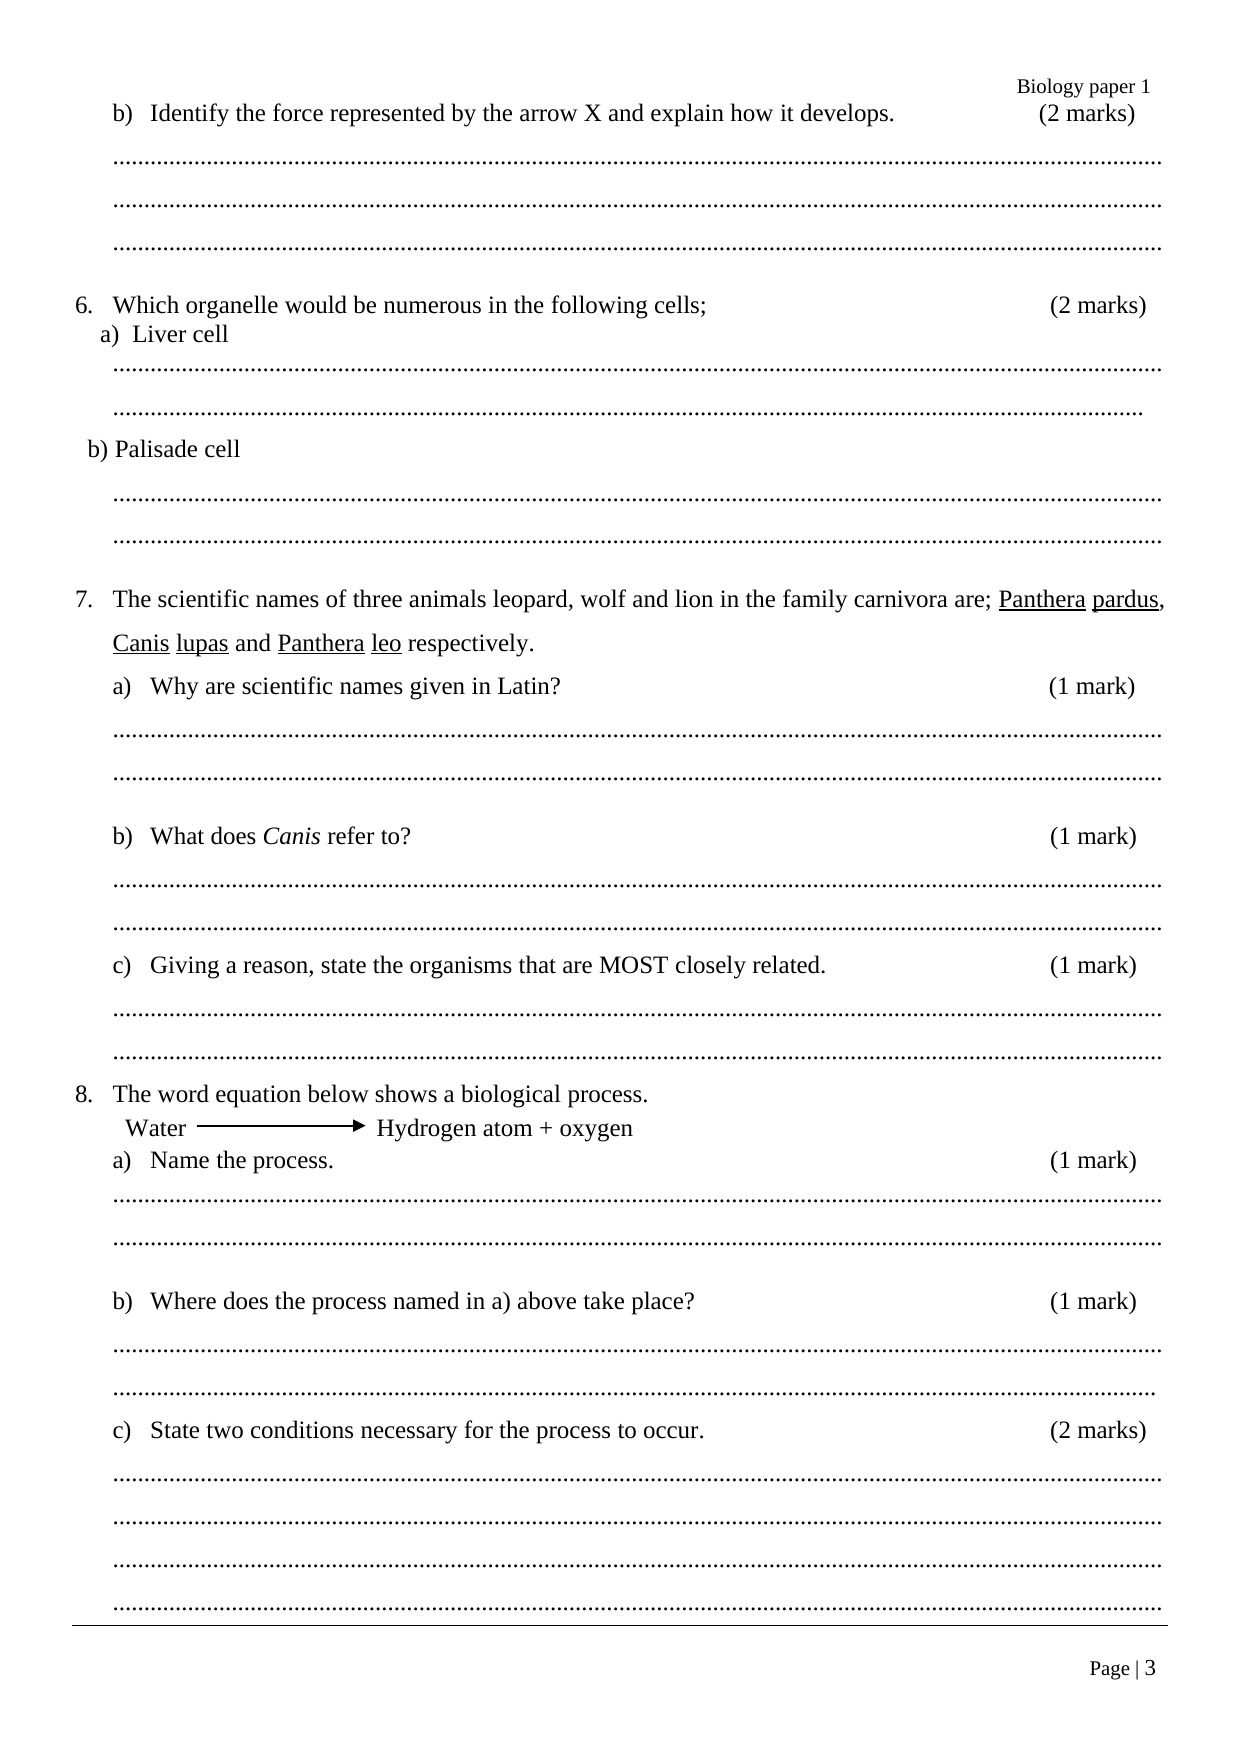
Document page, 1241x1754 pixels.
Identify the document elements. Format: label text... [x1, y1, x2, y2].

list Liver cell [100, 319, 1180, 348]
list The scientific names of three animals leopard, wolf and lion in the family carnivora are; Panthera pardus, Canis lupas and Panthera leo respectively. [75, 584, 1165, 656]
list Giving a reason, state the organisms that are MOST closely related. (1 mark) [112, 950, 1180, 979]
list Which organelle would be numerous in the following cells; (2 marks) [75, 291, 1180, 319]
list Identify the force represented by the arrow X and explain how it develops. (2 marks) [112, 98, 1180, 127]
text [112, 141, 1180, 170]
list Palisade cell [87, 434, 1180, 463]
list The word equation below shows a biological process. [75, 1079, 1180, 1108]
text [112, 1587, 1180, 1616]
text ..................................................................................................................................................................... [112, 392, 1180, 420]
list What does Canis refer to? (1 mark) [112, 821, 1180, 850]
list Where does the process named in a) above take place? (1 mark) [112, 1286, 1180, 1314]
list Why are scientific names given in Latin? (1 mark) [112, 671, 1180, 700]
text ....................................................................................................................................................................... [112, 1372, 1180, 1401]
list State two conditions necessary for the process to occur. (2 marks) [112, 1415, 1180, 1444]
text Water Hydrogen atom + oxygen [125, 1113, 1180, 1141]
list Name the process. (1 mark) [112, 1146, 1180, 1174]
